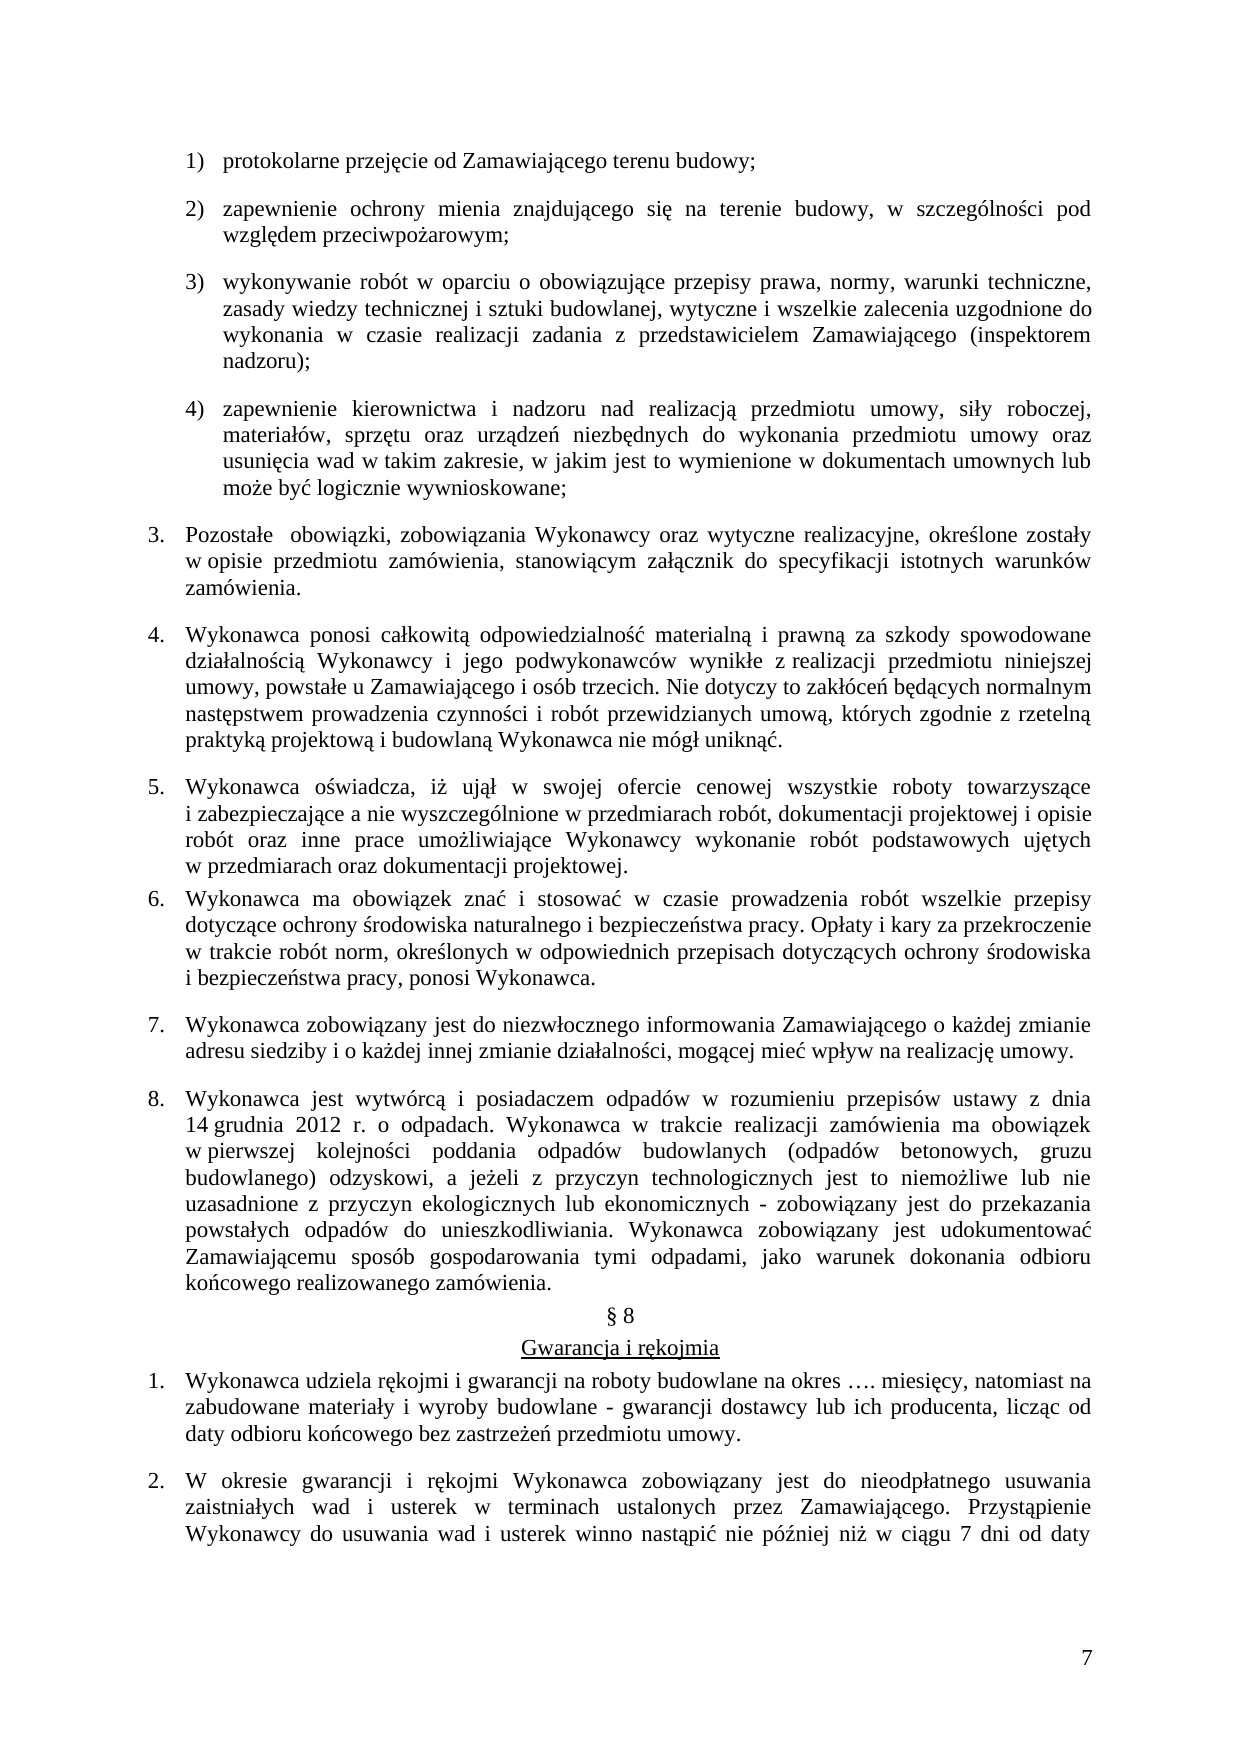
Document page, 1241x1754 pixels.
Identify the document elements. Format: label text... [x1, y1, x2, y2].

list Wykonawca udziela rękojmi i gwarancji na roboty budowlane na okres …. miesięcy, natomiast na zabudowane materiały i wyroby budowlane - gwarancji dostawcy lub ich producenta, licząc od daty odbioru końcowego bez zastrzeżeń przedmiotu umowy. [148, 1367, 1093, 1446]
list wykonywanie robót w oparciu o obowiązujące przepisy prawa, normy, warunki techniczne, zasady wiedzy technicznej i sztuki budowlanej, wytyczne i wszelkie zalecenia uzgodnione do wykonania w czasie realizacji zadania z przedstawicielem Zamawiającego (inspektorem nadzoru); [185, 268, 1093, 374]
list Wykonawca ponosi całkowitą odpowiedzialność materialną i prawną za szkody spowodowane działalnością Wykonawcy i jego podwykonawców wynikłe z realizacji przedmiotu niniejszej umowy, powstałe u Zamawiającego i osób trzecich. Nie dotyczy to zakłóceń będących normalnym następstwem prowadzenia czynności i robót przewidzianych umową, których zgodnie z rzetelną praktyką projektową i budowlaną Wykonawca nie mógł uniknąć. [148, 621, 1093, 752]
list protokolarne przejęcie od Zamawiającego terenu budowy; [185, 148, 1093, 174]
list zapewnienie kierownictwa i nadzoru nad realizacją przedmiotu umowy, siły roboczej, materiałów, sprzętu oraz urządzeń niezbędnych do wykonania przedmiotu umowy oraz usunięcia wad w takim zakresie, w jakim jest to wymienione w dokumentach umownych lub może być logicznie wywnioskowane; [185, 394, 1093, 500]
text Gwarancja i rękojmia [148, 1334, 1093, 1361]
list zapewnienie ochrony mienia znajdującego się na terenie budowy, w szczególności pod względem przeciwpożarowym; [185, 195, 1093, 247]
list Pozostałe obowiązki, zobowiązania Wykonawcy oraz wytyczne realizacyjne, określone zostały w opisie przedmiotu zamówienia, stanowiącym załącznik do specyfikacji istotnych warunków zamówienia. [148, 521, 1093, 600]
list Wykonawca zobowiązany jest do niezwłocznego informowania Zamawiającego o każdej zmianie adresu siedziby i o każdej innej zmianie działalności, mogącej mieć wpływ na realizację umowy. [148, 1011, 1093, 1064]
list Wykonawca jest wytwórcą i posiadaczem odpadów w rozumieniu przepisów ustawy z dnia 14 grudnia 2012 r. o odpadach. Wykonawca w trakcie realizacji zamówienia ma obowiązek w pierwszej kolejności poddania odpadów budowlanych (odpadów betonowych, gruzu budowlanego) odzyskowi, a jeżeli z przyczyn technologicznych jest to niemożliwe lub nie uzasadnione z przyczyn ekologicznych lub ekonomicznych - zobowiązany jest do przekazania powstałych odpadów do unieszkodliwiania. Wykonawca zobowiązany jest udokumentować Zamawiającemu sposób gospodarowania tymi odpadami, jako warunek dokonania odbioru końcowego realizowanego zamówienia. [148, 1085, 1093, 1296]
list Wykonawca oświadcza, iż ujął w swojej ofercie cenowej wszystkie roboty towarzyszące i zabezpieczające a nie wyszczególnione w przedmiarach robót, dokumentacji projektowej i opisie robót oraz inne prace umożliwiające Wykonawcy wykonanie robót podstawowych ujętych w przedmiarach oraz dokumentacji projektowej. [148, 773, 1093, 879]
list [148, 1467, 1093, 1546]
text § 8 [148, 1302, 1093, 1328]
list Wykonawca ma obowiązek znać i stosować w czasie prowadzenia robót wszelkie przepisy dotyczące ochrony środowiska naturalnego i bezpieczeństwa pracy. Opłaty i kary za przekroczenie w trakcie robót norm, określonych w odpowiednich przepisach dotyczących ochrony środowiska i bezpieczeństwa pracy, ponosi Wykonawca. [148, 885, 1093, 990]
